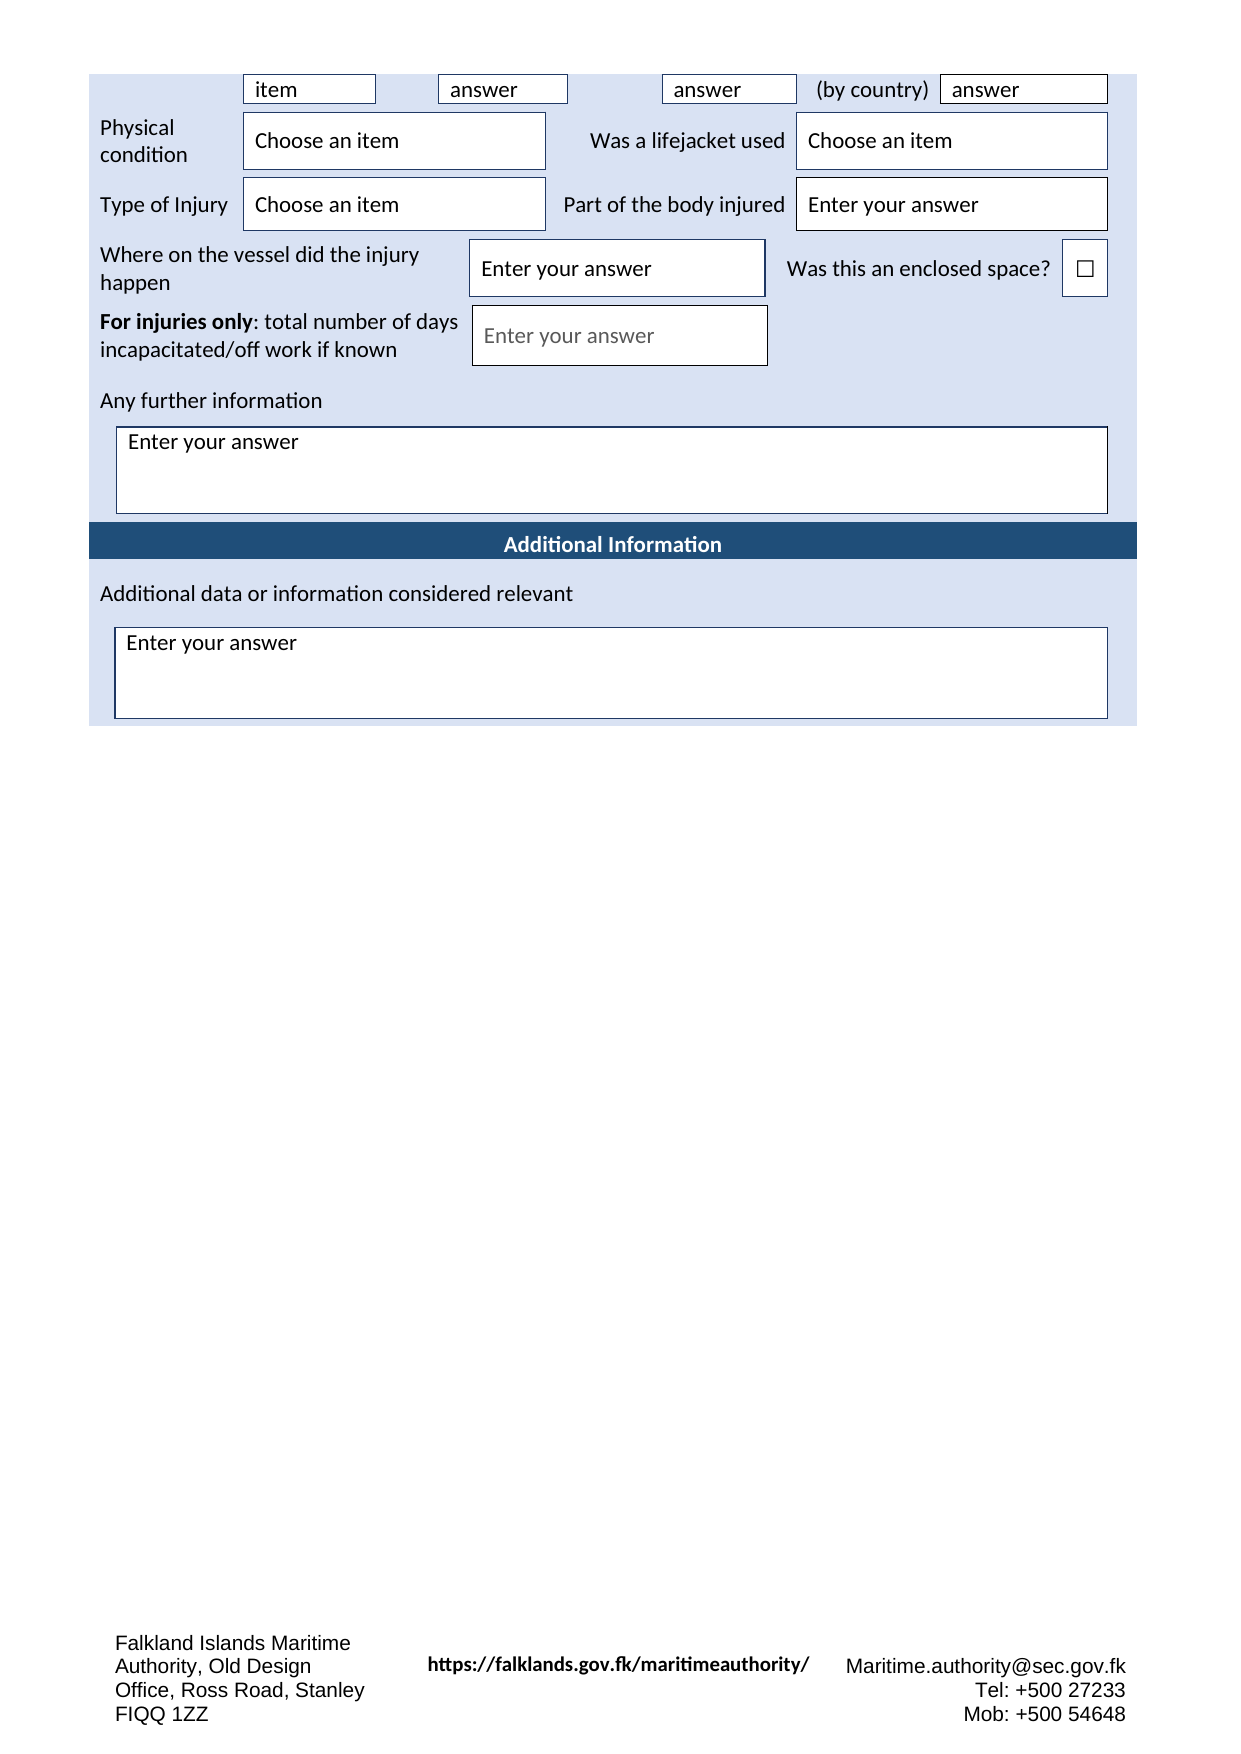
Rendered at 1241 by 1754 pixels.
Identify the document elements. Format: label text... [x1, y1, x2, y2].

table_cell [89, 627, 114, 718]
table_cell [89, 522, 1137, 529]
table_cell [1108, 627, 1137, 718]
table_cell [89, 619, 1137, 627]
table_cell Additional data or information considered relevant [89, 566, 1137, 619]
table_cell [89, 718, 1137, 726]
table_cell [89, 559, 1137, 566]
table_cell Additional Information [89, 529, 1137, 559]
